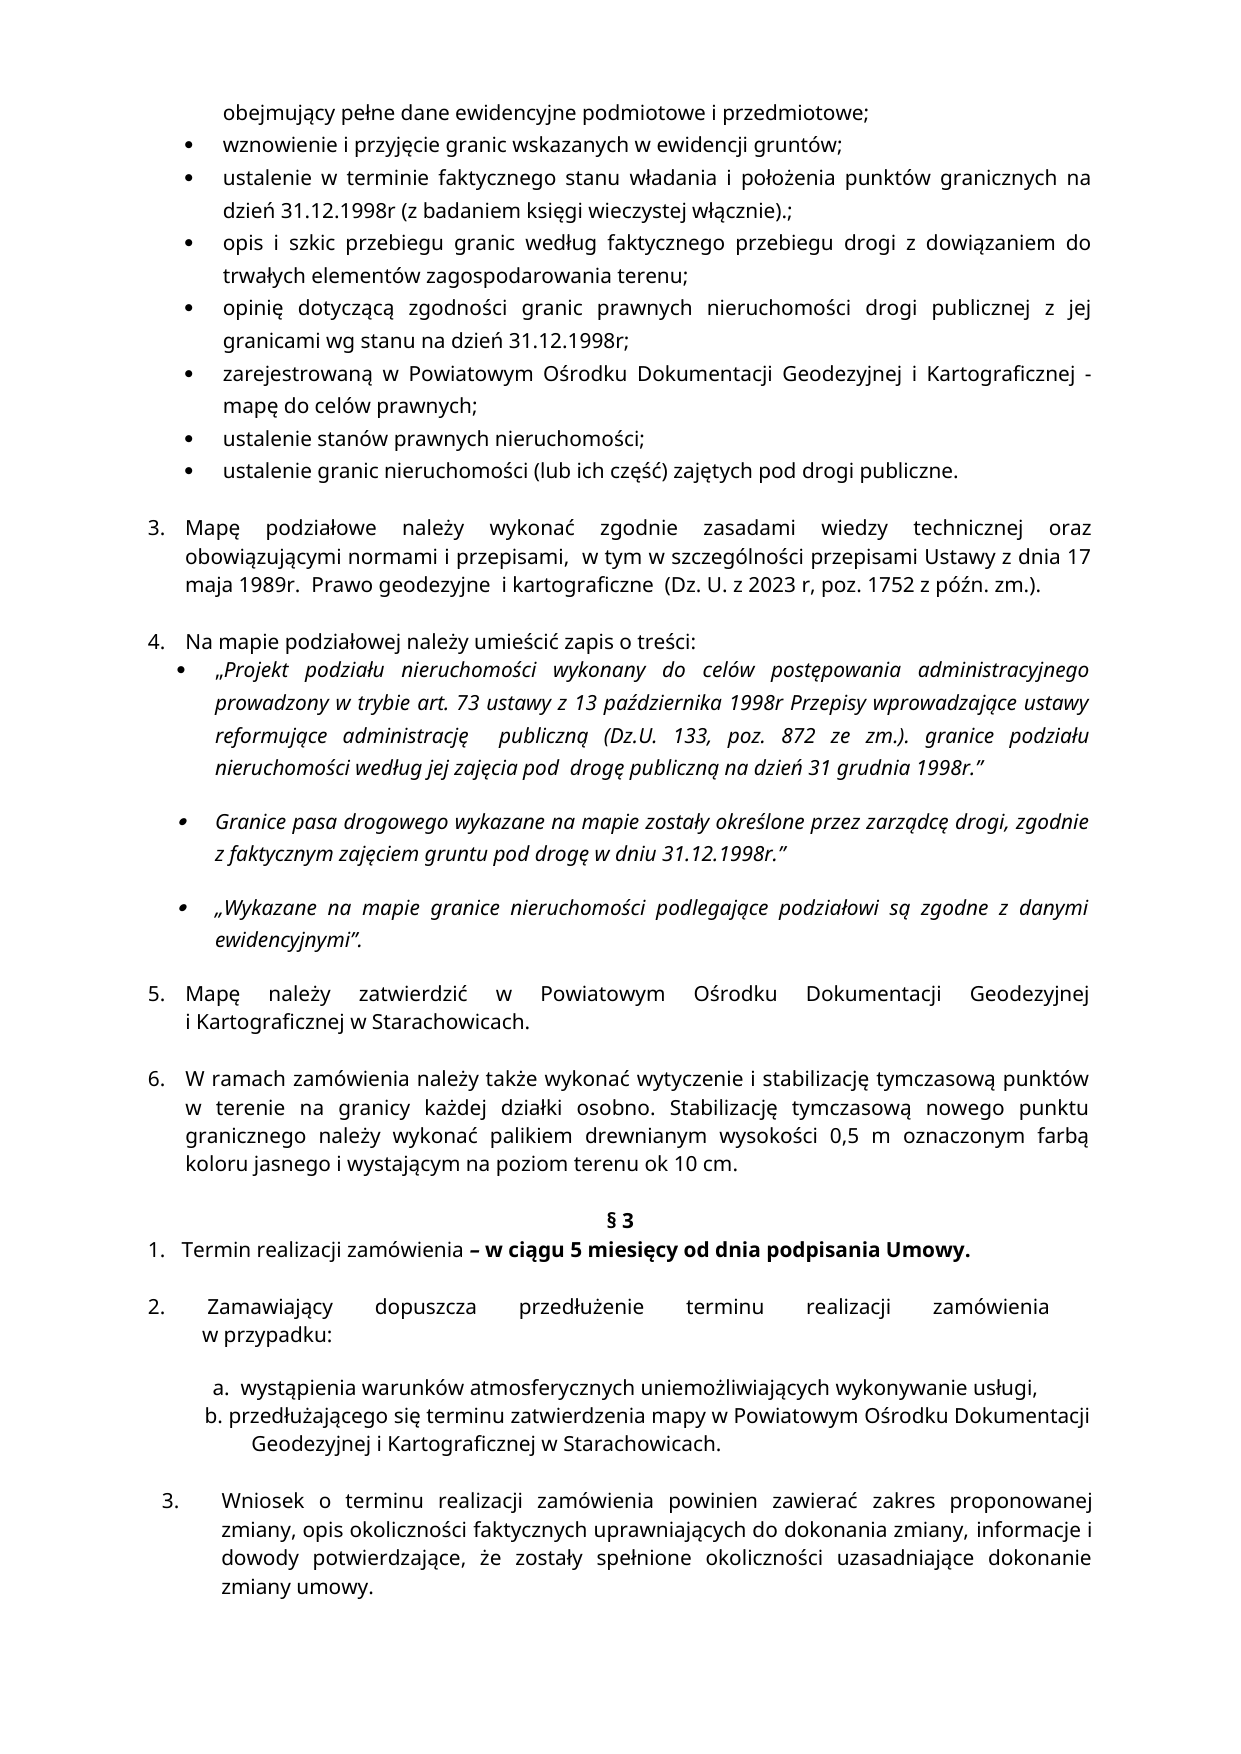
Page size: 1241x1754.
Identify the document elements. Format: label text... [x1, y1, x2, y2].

text a. wystąpienia warunków atmosferycznych uniemożliwiających wykonywanie usługi, [207, 1373, 1092, 1401]
list Granice pasa drogowego wykazane na mapie zostały określone przez zarządcę drogi, zgodnie z faktycznym zajęciem gruntu pod drogę w dniu 31.12.1998r.” [177, 807, 1092, 868]
text 3. Wniosek o terminu realizacji zamówienia powinien zawierać zakres proponowanej zmiany, opis okoliczności faktycznych uprawniających do dokonania zmiany, informacje i dowody potwierdzające, że zostały spełnione okoliczności uzasadniające dokonanie zmiany umowy. [162, 1486, 1092, 1600]
list W ramach zamówienia należy także wykonać wytyczenie i stabilizację tymczasową punktów w terenie na granicy każdej działki osobno. Stabilizację tymczasową nowego punktu granicznego należy wykonać palikiem drewnianym wysokości 0,5 m oznaczonym farbą koloru jasnego i wystającym na poziom terenu ok 10 cm. [148, 1064, 1090, 1178]
list opis i szkic przebiegu granic według faktycznego przebiegu drogi z dowiązaniem do trwałych elementów zagospodarowania terenu; [185, 228, 1092, 289]
text b. przedłużającego się terminu zatwierdzenia mapy w Powiatowym Ośrodku Dokumentacji Geodezyjnej i Kartograficznej w Starachowicach. [154, 1401, 1092, 1458]
list zarejestrowaną w Powiatowym Ośrodku Dokumentacji Geodezyjnej i Kartograficznej - mapę do celów prawnych; [185, 359, 1092, 420]
list wznowienie i przyjęcie granic wskazanych w ewidencji gruntów; [185, 131, 1092, 159]
text 2. Zamawiający dopuszcza przedłużenie terminu realizacji zamówienia w przypadku: [148, 1292, 1092, 1349]
list Na mapie podziałowej należy umieścić zapis o treści: [148, 627, 1092, 656]
text § 3 [148, 1206, 1092, 1235]
list ustalenie w terminie faktycznego stanu władania i położenia punktów granicznych na dzień 31.12.1998r (z badaniem księgi wieczystej włącznie).; [185, 163, 1092, 224]
list opinię dotyczącą zgodności granic prawnych nieruchomości drogi publicznej z jej granicami wg stanu na dzień 31.12.1998r; [185, 293, 1092, 354]
list „Projekt podziału nieruchomości wykonany do celów postępowania administracyjnego prowadzony w trybie art. 73 ustawy z 13 października 1998r Przepisy wprowadzające ustawy reformujące administrację publiczną (Dz.U. 133, poz. 872 ze zm.). granice podziału nieruchomości według jej zajęcia pod drogę publiczną na dzień 31 grudnia 1998r.” [177, 656, 1092, 782]
list ustalenie stanów prawnych nieruchomości; [185, 424, 1092, 452]
list Mapę należy zatwierdzić w Powiatowym Ośrodku Dokumentacji Geodezyjnej i Kartograficznej w Starachowicach. [148, 979, 1090, 1036]
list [185, 98, 1092, 126]
list Mapę podziałowe należy wykonać zgodnie zasadami wiedzy technicznej oraz obowiązującymi normami i przepisami, w tym w szczególności przepisami Ustawy z dnia 17 maja 1989r. Prawo geodezyjne i kartograficzne (Dz. U. z 2023 r, poz. 1752 z późn. zm.). [148, 513, 1092, 599]
list „Wykazane na mapie granice nieruchomości podlegające podziałowi są zgodne z danymi ewidencyjnymi”. [177, 893, 1092, 954]
text 1. Termin realizacji zamówienia – w ciągu 5 miesięcy od dnia podpisania Umowy. [148, 1235, 1092, 1263]
list ustalenie granic nieruchomości (lub ich część) zajętych pod drogi publiczne. [185, 457, 1092, 485]
